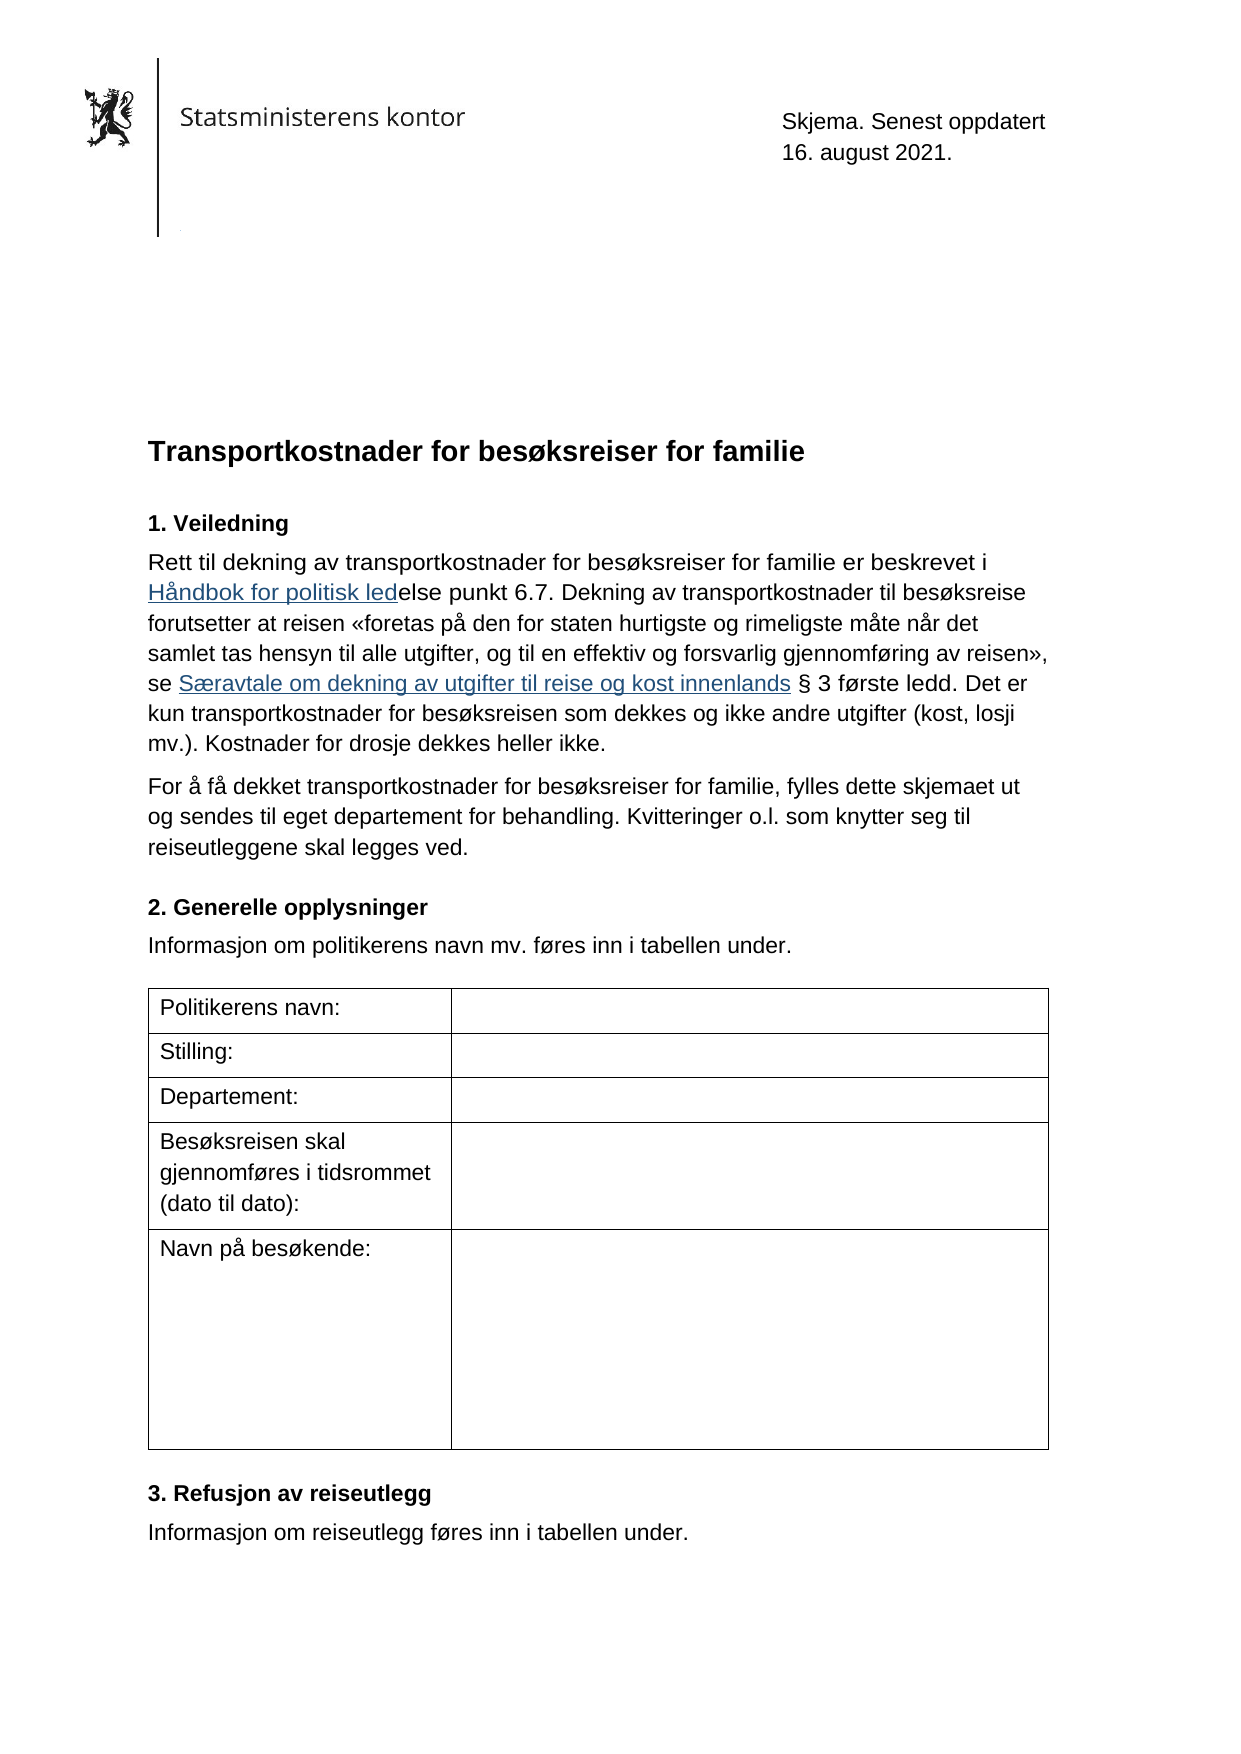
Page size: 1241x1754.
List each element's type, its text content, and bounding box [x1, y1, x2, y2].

text For å få dekket transportkostnader for besøksreiser for familie, fylles dette skjemaet ut og sendes til eget departement for behandling. Kvitteringer o.l. som knytter seg til reiseutleggene skal legges ved. [148, 773, 1048, 860]
table_header [452, 989, 1048, 1032]
table_cell [452, 1230, 1048, 1449]
text Rett til dekning av transportkostnader for besøksreiser for familie er beskrevet i Håndbok for politisk ledelse punkt 6.7. Dekning av transportkostnader til besøksreise forutsetter at reisen «foretas på den for staten hurtigste og rimeligste måte når det samlet tas hensyn til alle utgifter, og til en effektiv og forsvarlig gjennomføring av reisen», se Særavtale om dekning av utgifter til reise og kost innenlands § 3 første ledd. Det er kun transportkostnader for besøksreisen som dekkes og ikke andre utgifter (kost, losji mv.). Kostnader for drosje dekkes heller ikke. [148, 549, 1048, 757]
text 3. Refusjon av reiseutlegg [148, 1475, 1048, 1506]
table_cell [452, 1034, 1048, 1077]
text Informasjon om reiseutlegg føres inn i tabellen under. [148, 1519, 1048, 1545]
table_cell Departement: [149, 1078, 451, 1122]
table_header Politikerens navn: [149, 989, 451, 1032]
table_cell Stilling: [149, 1034, 451, 1077]
table_cell [452, 1123, 1048, 1229]
picture [84, 58, 465, 237]
table_cell Navn på besøkende: [149, 1230, 451, 1449]
text Informasjon om politikerens navn mv. føres inn i tabellen under. [148, 932, 1048, 959]
table_cell Besøksreisen skal gjennomføres i tidsrommet (dato til dato): [149, 1123, 451, 1229]
text Transportkostnader for besøksreiser for familie [148, 434, 1048, 468]
table_cell [452, 1078, 1048, 1122]
text 1. Veiledning [148, 505, 1048, 537]
text 2. Generelle opplysninger [148, 889, 1048, 920]
